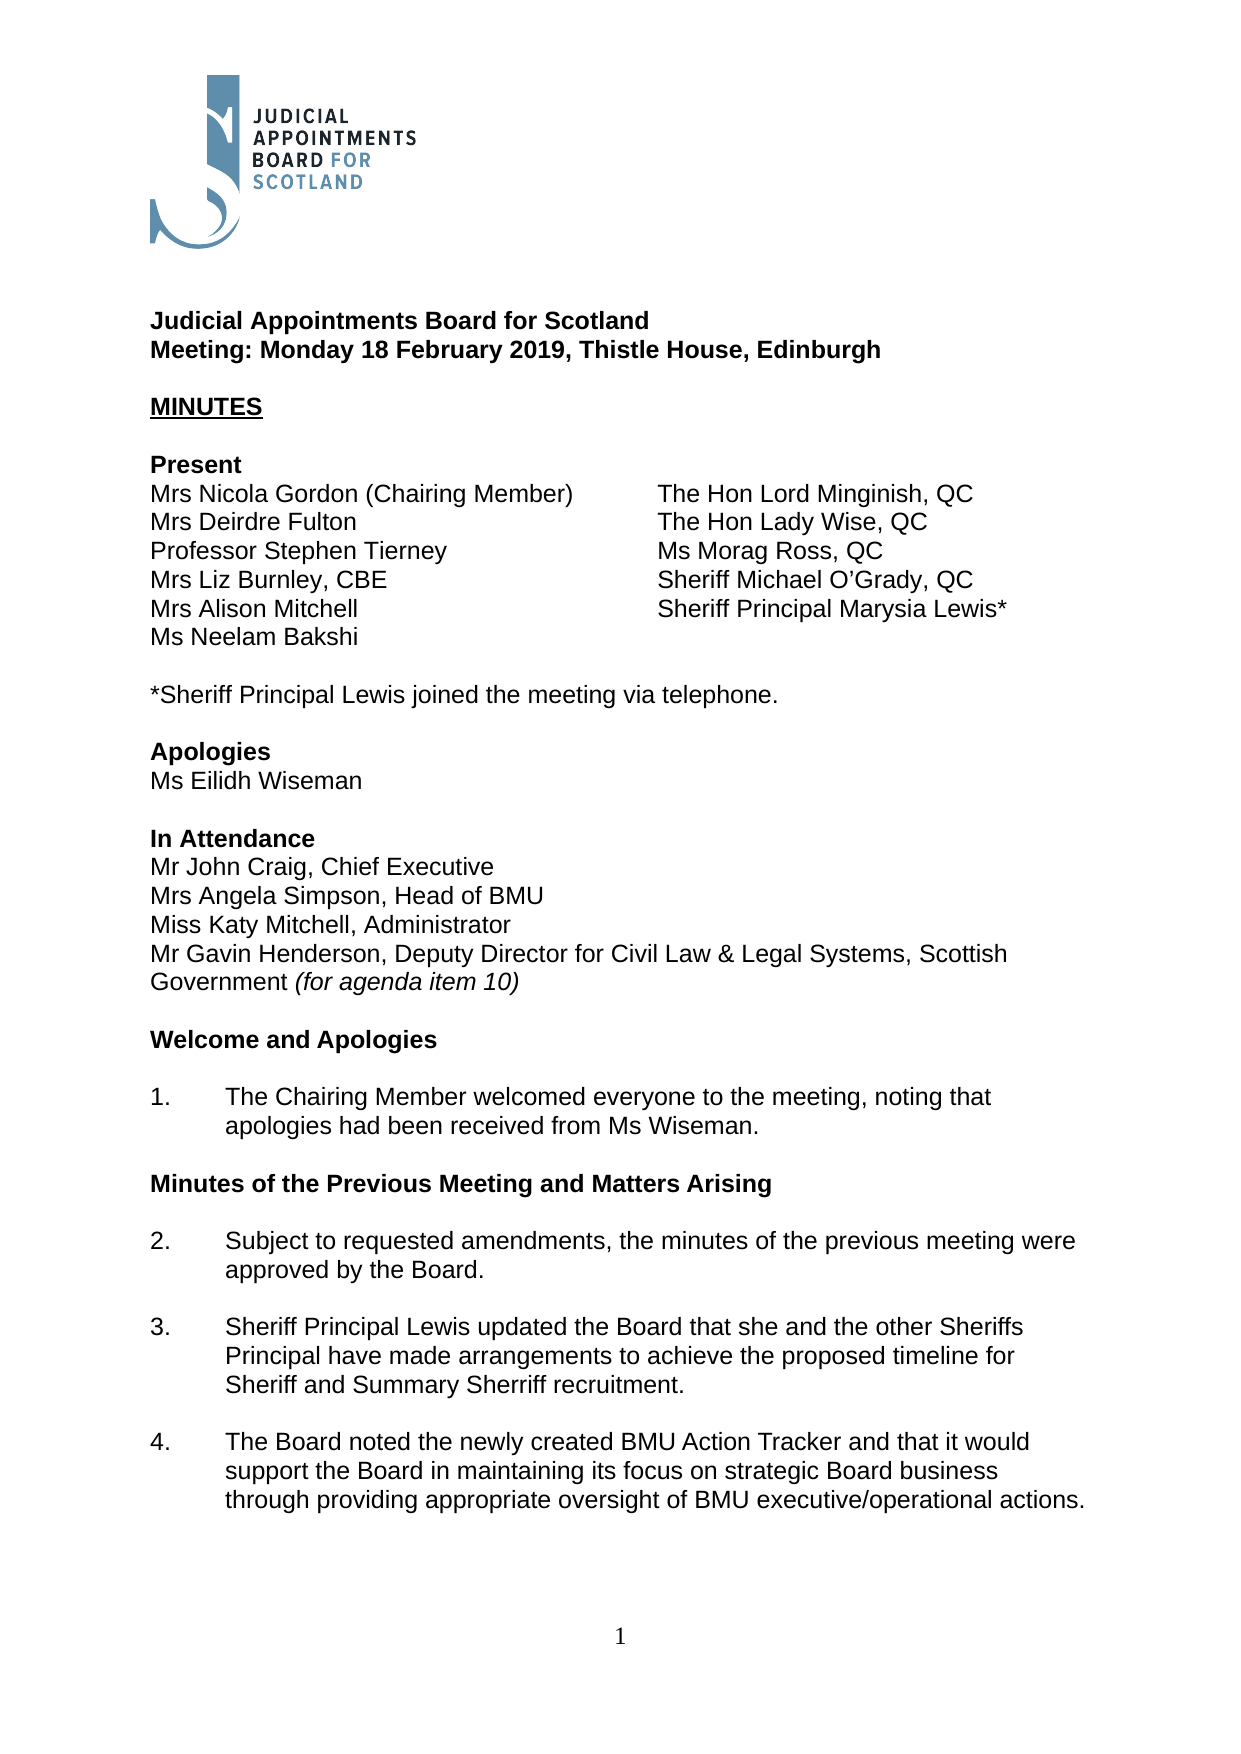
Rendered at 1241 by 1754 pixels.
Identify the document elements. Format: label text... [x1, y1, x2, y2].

subtitle The Chairing Member welcomed everyone to the meeting, noting that apologies had been received from Ms Wiseman. [150, 1082, 1090, 1140]
text Professor Stephen Tierney [150, 536, 583, 565]
text Ms Neelam Bakshi [150, 622, 583, 651]
text MINUTES [150, 392, 1090, 421]
subtitle Welcome and Apologies [150, 1025, 1090, 1053]
text Mr Gavin Henderson, Deputy Director for Civil Law & Legal Systems, Scottish Government (for agenda item 10) [150, 938, 1090, 996]
subtitle The Board noted the newly created BMU Action Tracker and that it would support the Board in maintaining its focus on strategic Board business through providing appropriate oversight of BMU executive/operational actions. [150, 1427, 1090, 1513]
text Mrs Liz Burnley, CBE [150, 565, 583, 593]
text Present [150, 450, 1090, 478]
text In Attendance [150, 823, 1090, 852]
text The Hon Lady Wise, QC [657, 507, 1090, 536]
text Mrs Alison Mitchell [150, 593, 583, 622]
text Meeting: Monday 18 February 2019, Thistle House, Edinburgh [150, 335, 1090, 363]
text Mrs Angela Simpson, Head of BMU [150, 881, 1090, 910]
subtitle Subject to requested amendments, the minutes of the previous meeting were approved by the Board. [150, 1226, 1090, 1283]
text Miss Katy Mitchell, Administrator [150, 910, 1090, 938]
text *Sheriff Principal Lewis joined the meeting via telephone. [150, 680, 1090, 708]
picture [150, 75, 416, 249]
text The Hon Lord Minginish, QC [657, 478, 1090, 507]
subtitle Minutes of the Previous Meeting and Matters Arising [150, 1168, 1090, 1197]
text Mr John Craig, Chief Executive [150, 852, 1090, 881]
text Sheriff Michael O’Grady, QC [657, 565, 1090, 593]
text Sheriff Principal Marysia Lewis* [657, 593, 1090, 622]
text Apologies [150, 737, 1090, 766]
text Ms Eilidh Wiseman [150, 766, 1090, 795]
subtitle Sheriff Principal Lewis updated the Board that she and the other Sheriffs Principal have made arrangements to achieve the proposed timeline for Sheriff and Summary Sherriff recruitment. [150, 1312, 1090, 1398]
text Mrs Nicola Gordon (Chairing Member) [150, 478, 583, 507]
text Ms Morag Ross, QC [657, 536, 1090, 565]
text Mrs Deirdre Fulton [150, 507, 583, 536]
text Judicial Appointments Board for Scotland [150, 306, 1090, 335]
